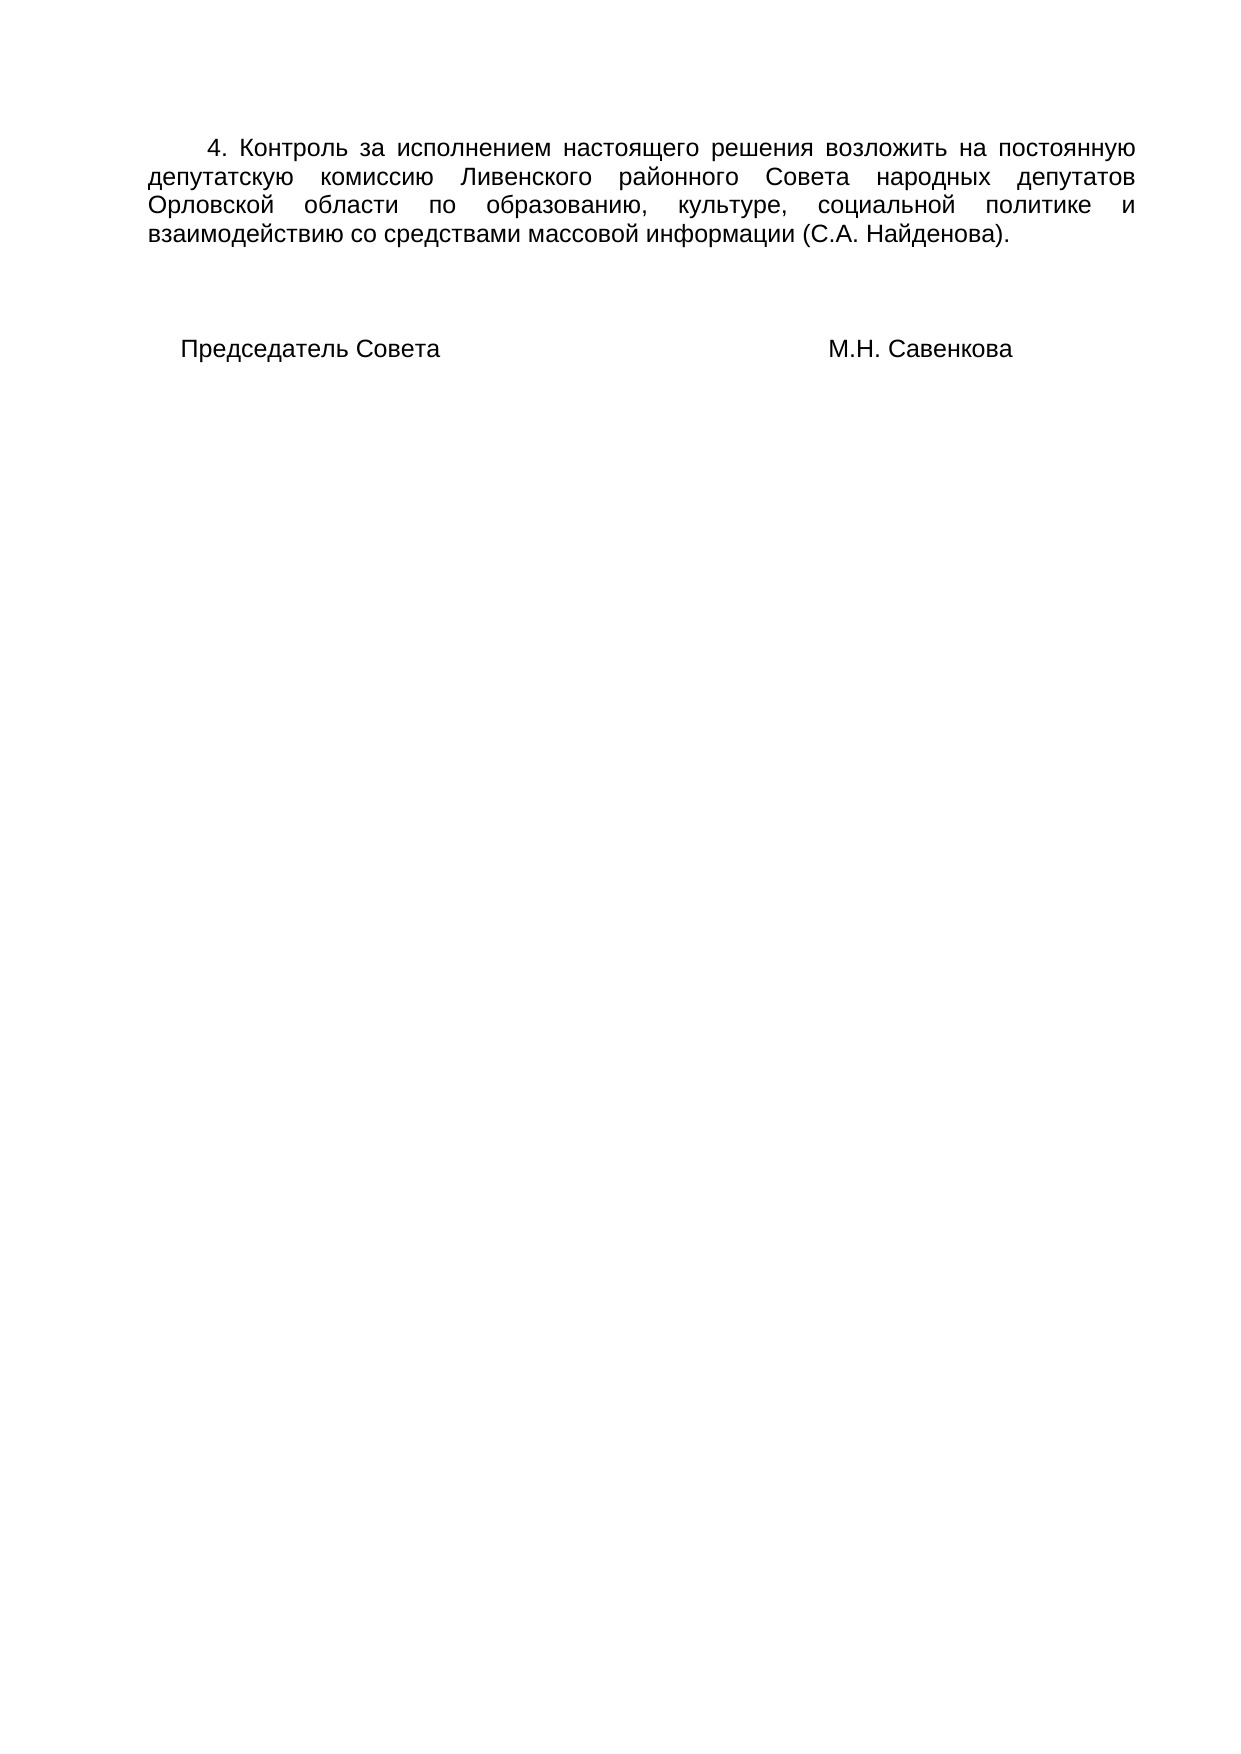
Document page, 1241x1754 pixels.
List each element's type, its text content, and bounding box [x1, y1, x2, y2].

text Председатель Совета М.Н. Савенкова [118, 334, 1137, 363]
text 4. Контроль за исполнением настоящего решения возложить на постоянную депутатскую комиссию Ливенского районного Совета народных депутатов Орловской области по образованию, культуре, социальной политике и взаимодействию со средствами массовой информации (С.А. Найденова). [148, 133, 1137, 248]
